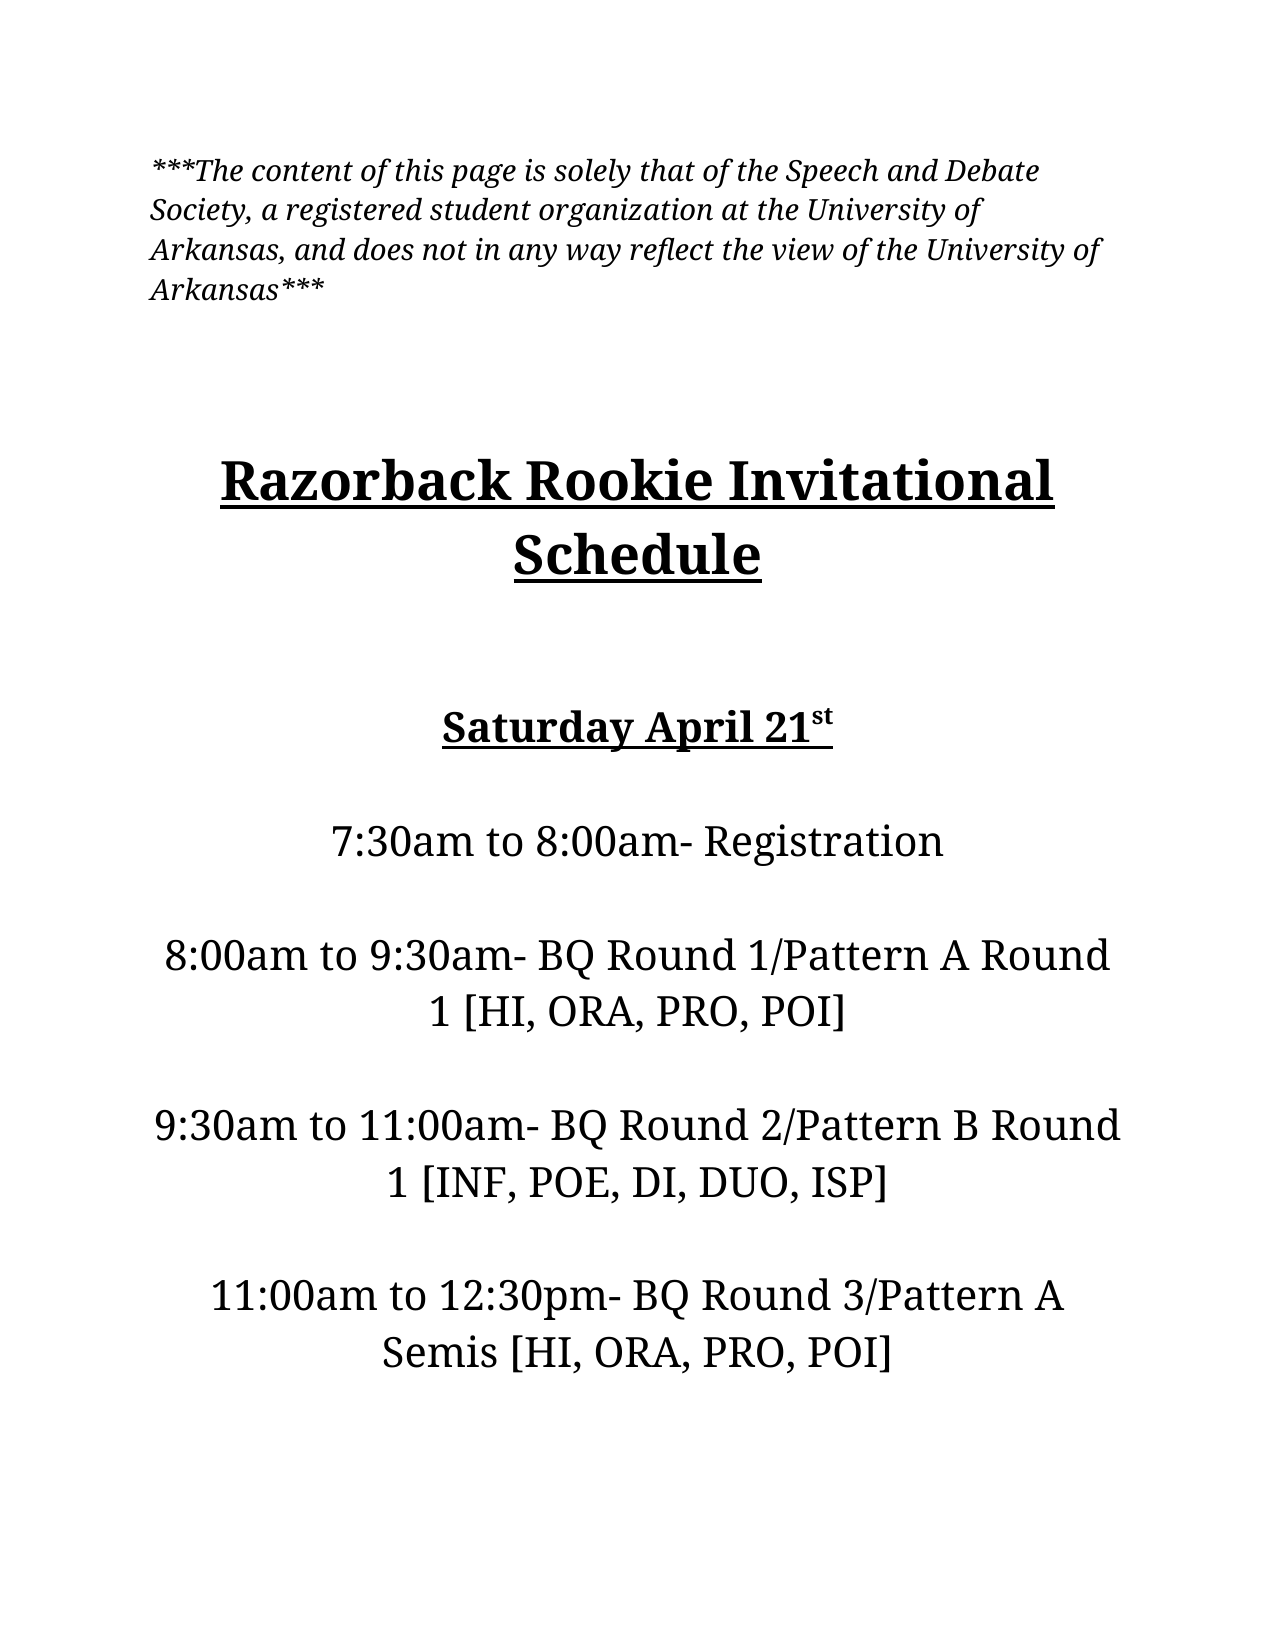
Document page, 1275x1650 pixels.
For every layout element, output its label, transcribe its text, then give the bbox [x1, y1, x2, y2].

text 8:00am to 9:30am- BQ Round 1/Pattern A Round 1 [HI, ORA, PRO, POI] [150, 925, 1125, 1039]
text ***The content of this page is solely that of the Speech and Debate Society, a registered student organization at the University of Arkansas, and does not in any way reflect the view of the University of Arkansas*** [150, 150, 1125, 309]
text 7:30am to 8:00am- Registration [150, 812, 1125, 868]
text 11:00am to 12:30pm- BQ Round 3/Pattern A Semis [HI, ORA, PRO, POI] [150, 1266, 1125, 1379]
text Razorback Rookie Invitational Schedule [150, 443, 1125, 590]
text 9:30am to 11:00am- BQ Round 2/Pattern B Round 1 [INF, POE, DI, DUO, ISP] [150, 1096, 1125, 1209]
text Saturday April 21st [150, 698, 1125, 755]
